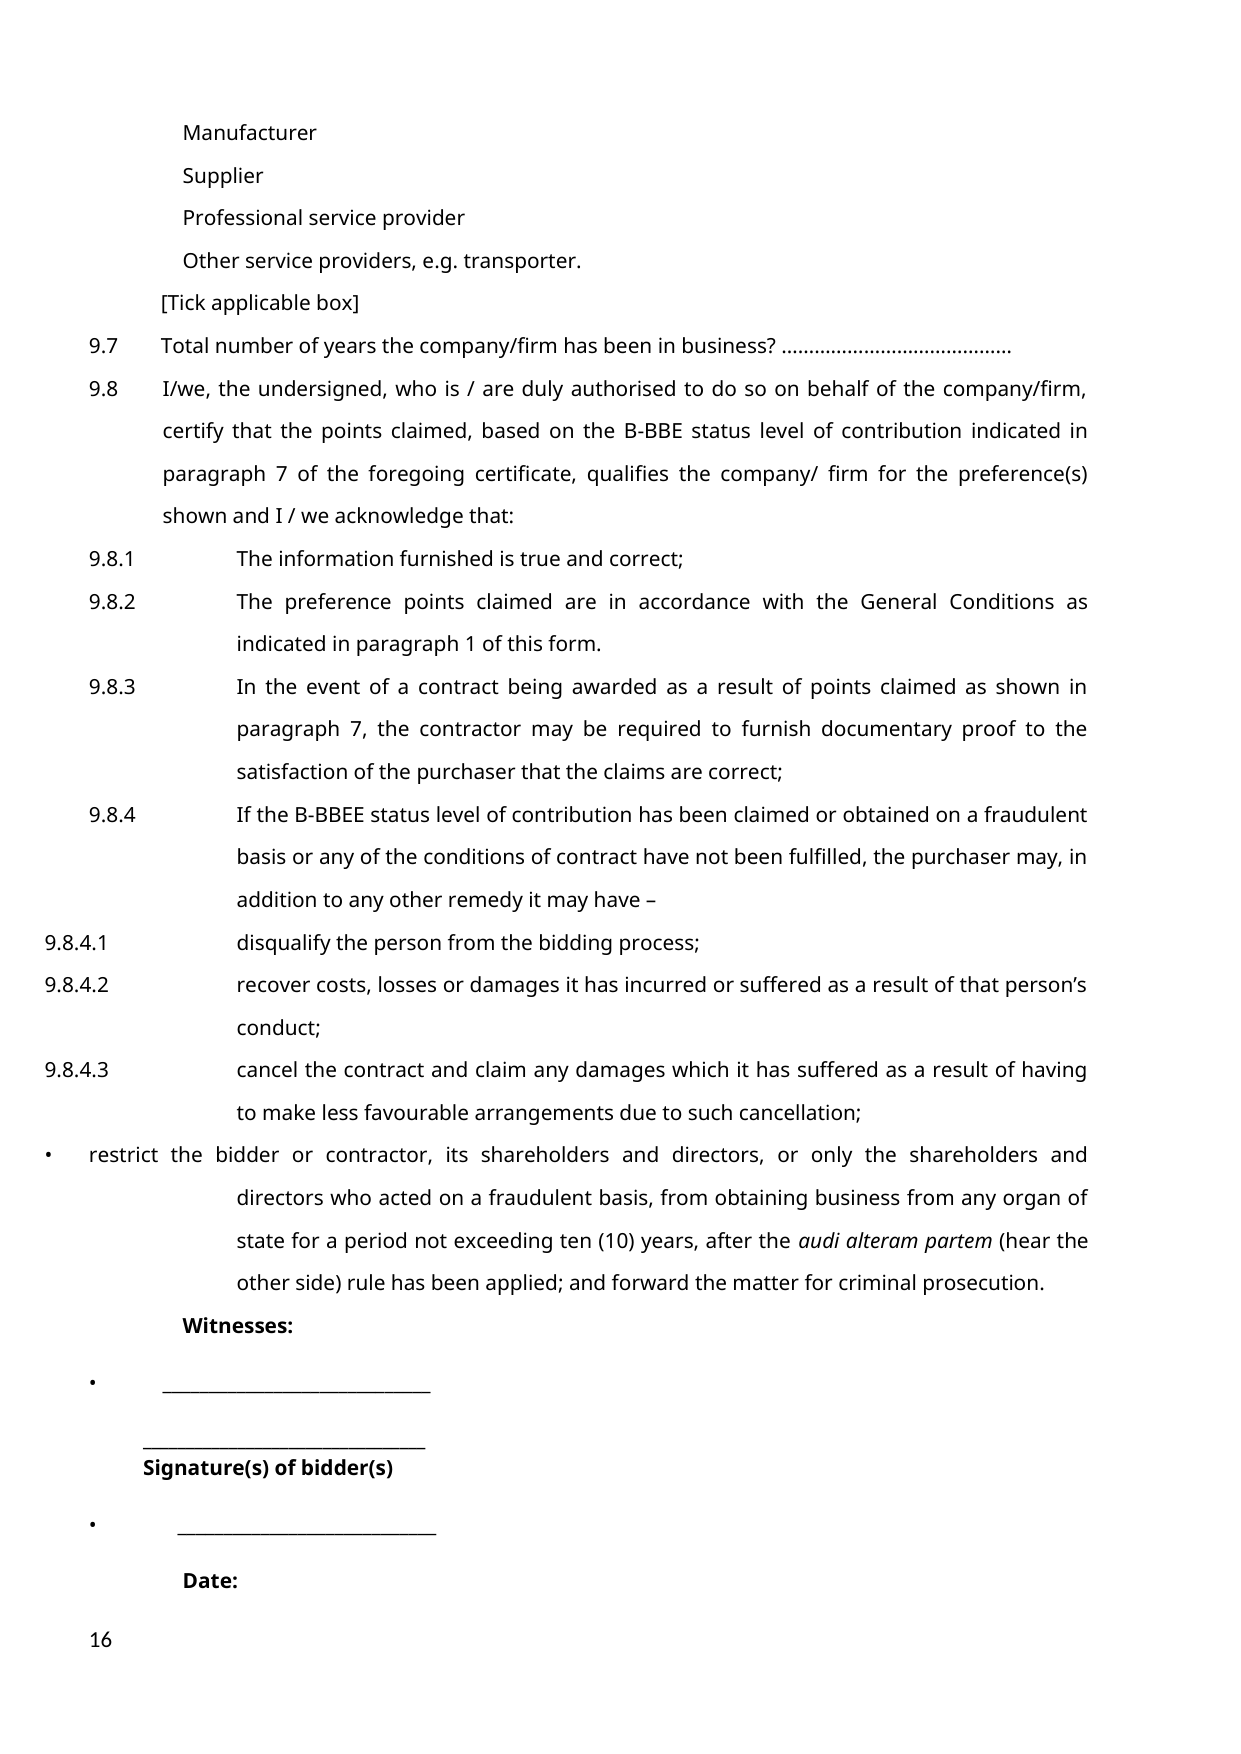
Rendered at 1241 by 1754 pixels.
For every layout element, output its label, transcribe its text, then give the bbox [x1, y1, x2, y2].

text _________________________________ [89, 1424, 1169, 1453]
list restrict the bidder or contractor, its shareholders and directors, or only the shareholders and directors who acted on a fraudulent basis, from obtaining business from any organ of state for a period not exceeding ten (10) years, after the audi alteram partem (hear the other side) rule has been applied; and forward the matter for criminal prosecution. [44, 1141, 1089, 1297]
text Other service providers, e.g. transporter. [162, 246, 1166, 274]
text 9.8.3 In the event of a contract being awarded as a result of points claimed as shown in paragraph 7, the contractor may be required to furnish documentary proof to the satisfaction of the purchaser that the claims are correct; [89, 672, 1089, 786]
text 9.8.4.3 cancel the contract and claim any damages which it has suffered as a result of having to make less favourable arrangements due to such cancellation; [44, 1055, 1089, 1126]
text 9.8.4.2 recover costs, losses or damages it has incurred or suffered as a result of that person’s conduct; [44, 970, 1089, 1041]
list _____________________________ [89, 1368, 1089, 1396]
text 9.8.1 The information furnished is true and correct; [89, 544, 1089, 573]
text Witnesses: [182, 1311, 1089, 1339]
text Date: [89, 1567, 1169, 1595]
text Professional service provider [162, 203, 1166, 232]
text Manufacturer [162, 118, 1166, 147]
text 9.8.4 If the B-BBEE status level of contribution has been claimed or obtained on a fraudulent basis or any of the conditions of contract have not been fulfilled, the purchaser may, in addition to any other remedy it may have – [89, 800, 1089, 913]
text 9.8.4.1 disqualify the person from the bidding process; [44, 928, 1089, 956]
list ____________________________ [89, 1510, 1089, 1538]
text Signature(s) of bidder(s) [89, 1453, 1089, 1481]
text 9.8.2 The preference points claimed are in accordance with the General Conditions as indicated in paragraph 1 of this form. [89, 587, 1089, 658]
text Supplier [162, 161, 1166, 189]
text [Tick applicable box] [89, 288, 1166, 317]
text 9.7 Total number of years the company/firm has been in business? …………………………………… [89, 331, 1166, 359]
text 9.8 I/we, the undersigned, who is / are duly authorised to do so on behalf of the company/firm, certify that the points claimed, based on the B-BBE status level of contribution indicated in paragraph 7 of the foregoing certificate, qualifies the company/ firm for the preference(s) shown and I / we acknowledge that: [89, 374, 1089, 530]
